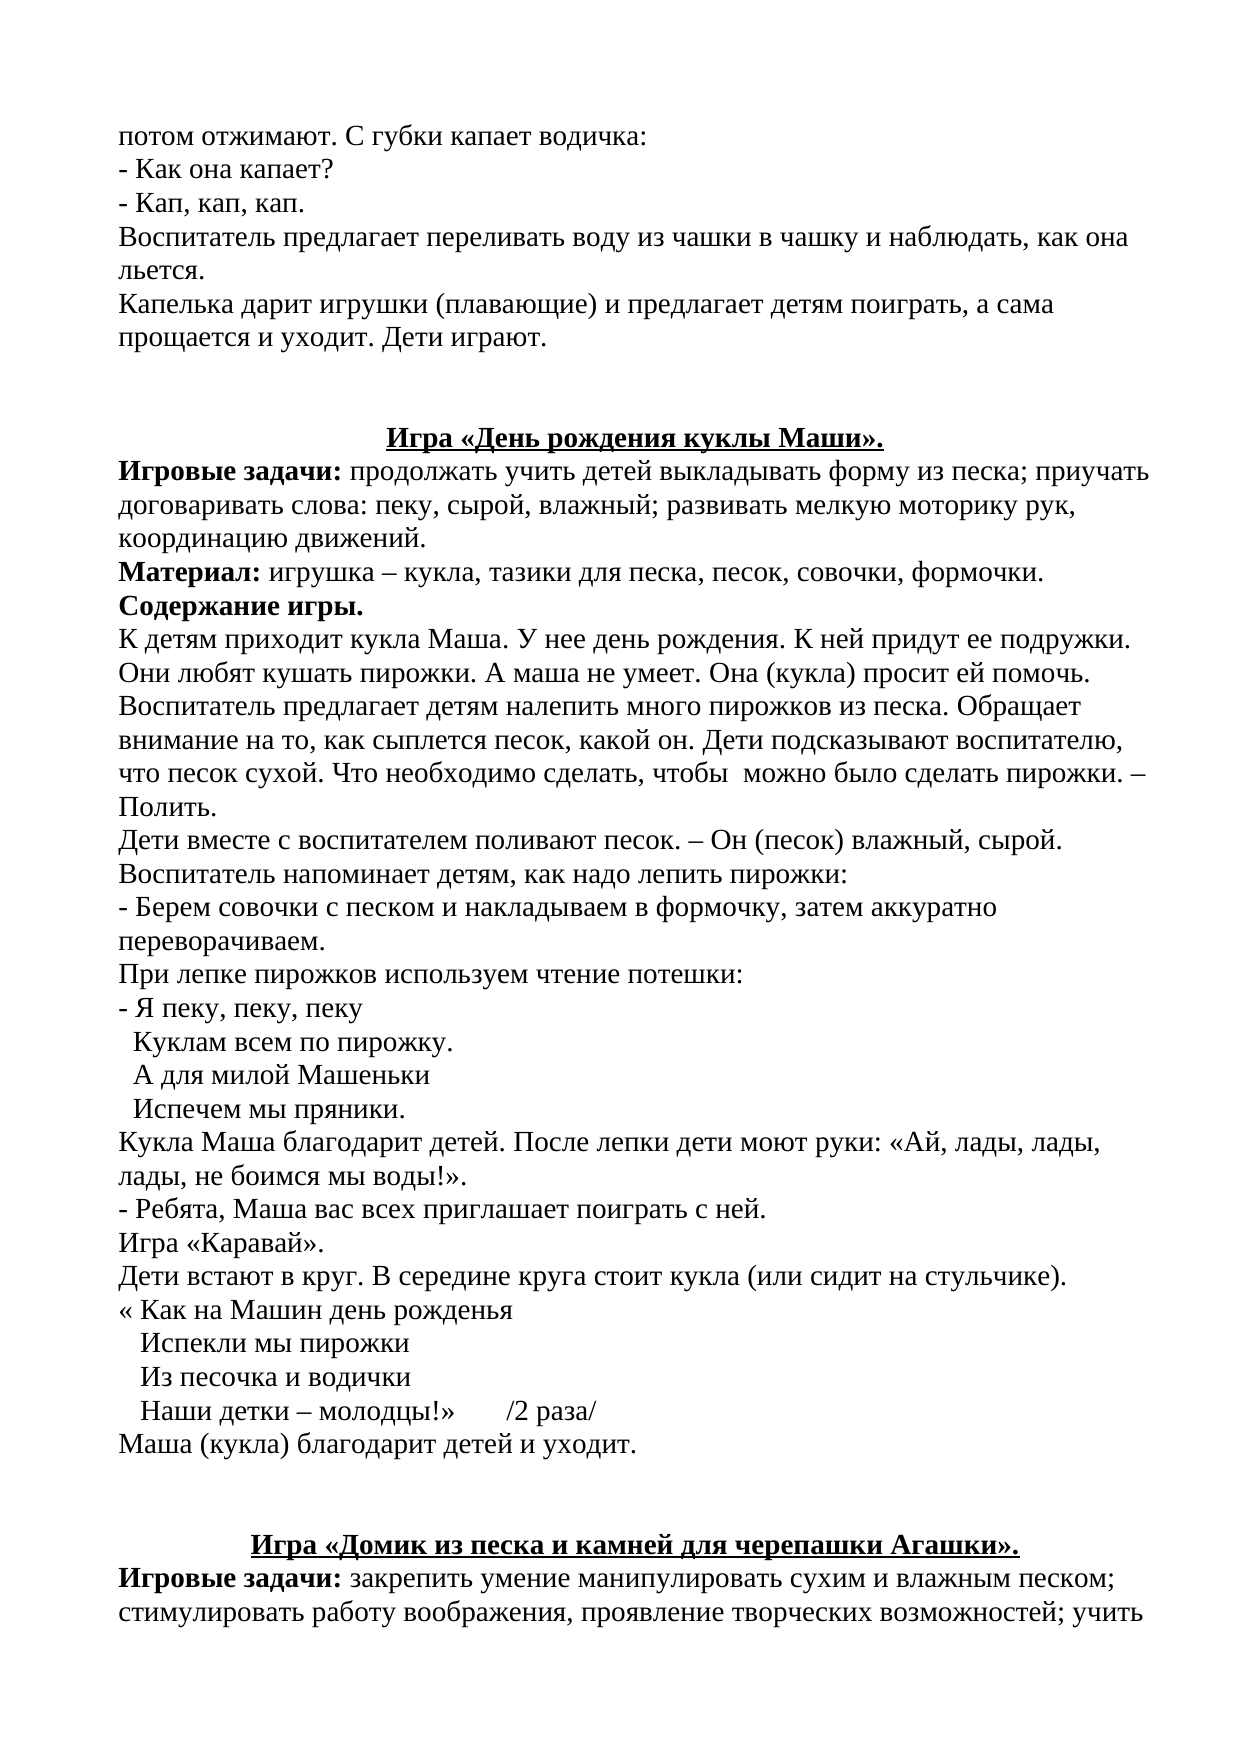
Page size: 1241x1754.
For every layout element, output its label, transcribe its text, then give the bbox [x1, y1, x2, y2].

text - Как она капает? [118, 152, 1152, 185]
text Игра «Домик из песка и камней для черепашки Агашки». [118, 1527, 1152, 1560]
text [118, 118, 1152, 152]
text Материал: игрушка – кукла, тазики для песка, песок, совочки, формочки. [118, 554, 1152, 588]
text Дети встают в круг. В середине круга стоит кукла (или сидит на стульчике). [118, 1258, 1152, 1292]
text К детям приходит кукла Маша. У нее день рождения. К ней придут ее подружки. Они любят кушать пирожки. А маша не умеет. Она (кукла) просит ей помочь. [118, 621, 1152, 688]
text Капелька дарит игрушки (плавающие) и предлагает детям поиграть, а сама прощается и уходит. Дети играют. [118, 286, 1152, 353]
text Куклам всем по пирожку. [118, 1024, 1152, 1057]
text Маша (кукла) благодарит детей и уходит. [118, 1426, 1152, 1460]
text При лепке пирожков используем чтение потешки: [118, 957, 1152, 990]
text - Я пеку, пеку, пеку [118, 990, 1152, 1024]
text Воспитатель предлагает детям налепить много пирожков из песка. Обращает внимание на то, как сыплется песок, какой он. Дети подсказывают воспитателю, что песок сухой. Что необходимо сделать, чтобы можно было сделать пирожки. – Полить. [118, 688, 1152, 822]
text Содержание игры. [118, 588, 1152, 621]
text Из песочка и водички [118, 1359, 1152, 1393]
text Воспитатель предлагает переливать воду из чашки в чашку и наблюдать, как она льется. [118, 219, 1152, 286]
text Игра «Каравай». [118, 1225, 1152, 1258]
text « Как на Машин день рожденья [118, 1292, 1152, 1326]
text А для милой Машеньки [118, 1057, 1152, 1091]
text Наши детки – молодцы!» /2 раза/ [118, 1393, 1152, 1426]
text Дети вместе с воспитателем поливают песок. – Он (песок) влажный, сырой. [118, 822, 1152, 856]
text - Берем совочки с песком и накладываем в формочку, затем аккуратно переворачиваем. [118, 889, 1152, 957]
text Игровые задачи: продолжать учить детей выкладывать форму из песка; приучать договаривать слова: пеку, сырой, влажный; развивать мелкую моторику рук, координацию движений. [118, 453, 1152, 554]
text Воспитатель напоминает детям, как надо лепить пирожки: [118, 856, 1152, 889]
text Испечем мы пряники. [118, 1091, 1152, 1124]
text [118, 1560, 1152, 1627]
text Игра «День рождения куклы Маши». [118, 420, 1152, 453]
text Кукла Маша благодарит детей. После лепки дети моют руки: «Ай, лады, лады, лады, не боимся мы воды!». [118, 1124, 1152, 1191]
text - Ребята, Маша вас всех приглашает поиграть с ней. [118, 1191, 1152, 1225]
text - Кап, кап, кап. [118, 185, 1152, 219]
text Испекли мы пирожки [118, 1326, 1152, 1359]
